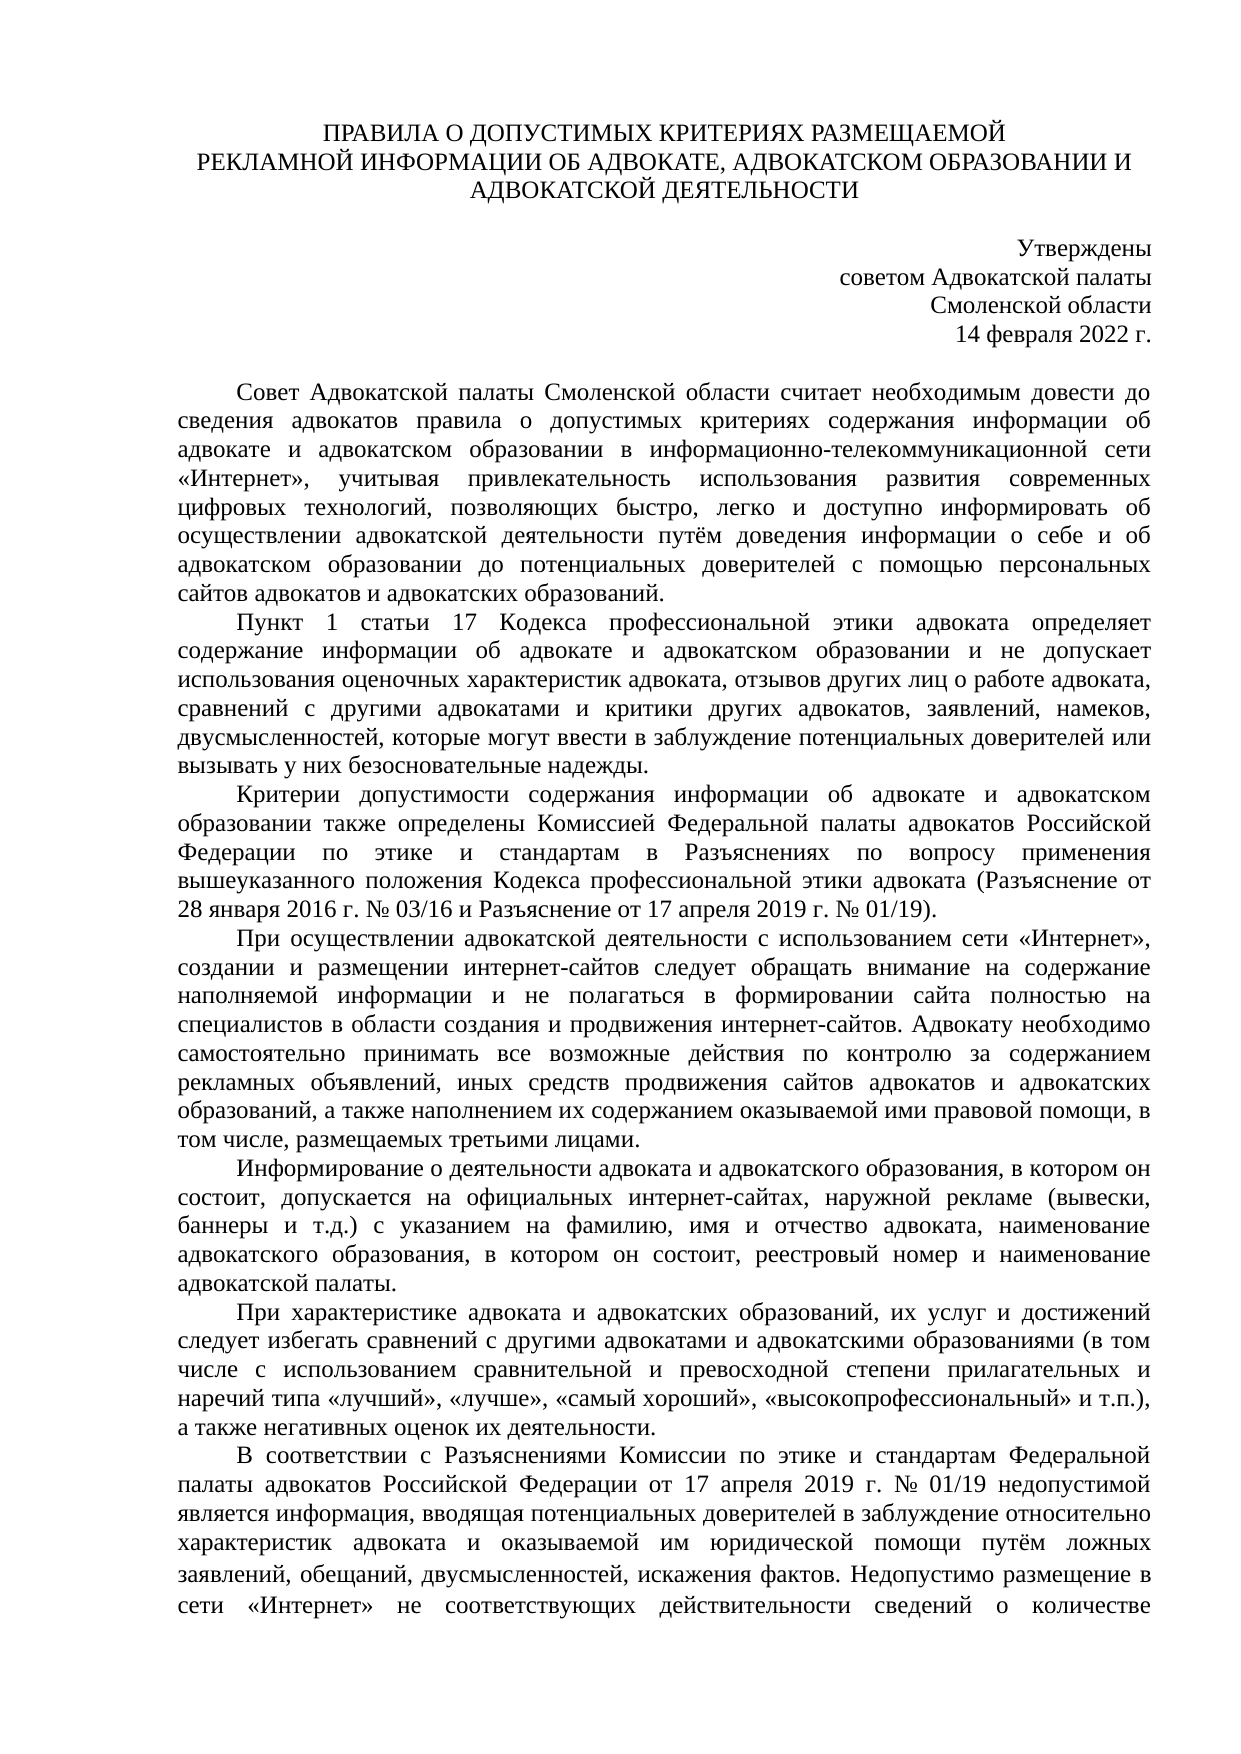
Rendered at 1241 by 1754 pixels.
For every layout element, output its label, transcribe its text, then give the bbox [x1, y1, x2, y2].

text ПРАВИЛА О ДОПУСТИМЫХ КРИТЕРИЯХ РАЗМЕЩАЕМОЙ [177, 118, 1152, 147]
text При характеристике адвоката и адвокатских образований, их услуг и достижений следует избегать сравнений с другими адвокатами и адвокатскими образованиями (в том числе с использованием сравнительной и превосходной степени прилагательных и наречий типа «лучший», «лучше», «самый хороший», «высокопрофессиональный» и т.п.), а также негативных оценок их деятельности. [177, 1297, 1152, 1441]
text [177, 1441, 1152, 1618]
text Совет Адвокатской палаты Смоленской области считает необходимым довести до сведения адвокатов правила о допустимых критериях содержания информации об адвокате и адвокатском образовании в информационно-телекоммуникационной сети «Интернет», учитывая привлекательность использования развития современных цифровых технологий, позволяющих быстро, легко и доступно информировать об осуществлении адвокатской деятельности путём доведения информации о себе и об адвокатском образовании до потенциальных доверителей с помощью персональных сайтов адвокатов и адвокатских образований. [177, 377, 1152, 607]
text РЕКЛАМНОЙ ИНФОРМАЦИИ ОБ АДВОКАТЕ, АДВОКАТСКОМ ОБРАЗОВАНИИ И АДВОКАТСКОЙ ДЕЯТЕЛЬНОСТИ [177, 147, 1152, 204]
text Смоленской области [177, 291, 1152, 319]
text Пункт 1 статьи 17 Кодекса профессиональной этики адвоката определяет содержание информации об адвокате и адвокатском образовании и не допускает использования оценочных характеристик адвоката, отзывов других лиц о работе адвоката, сравнений с другими адвокатами и критики других адвокатов, заявлений, намеков, двусмысленностей, которые могут ввести в заблуждение потенциальных доверителей или вызывать у них безосновательные надежды. [177, 607, 1152, 779]
text 14 февраля 2022 г. [177, 319, 1152, 348]
text При осуществлении адвокатской деятельности с использованием сети «Интернет», создании и размещении интернет-сайтов следует обращать внимание на содержание наполняемой информации и не полагаться в формировании сайта полностью на специалистов в области создания и продвижения интернет-сайтов. Адвокату необходимо самостоятельно принимать все возможные действия по контролю за содержанием рекламных объявлений, иных средств продвижения сайтов адвокатов и адвокатских образований, а также наполнением их содержанием оказываемой ими правовой помощи, в том числе, размещаемых третьими лицами. [177, 923, 1152, 1153]
text Утверждены [177, 233, 1152, 262]
text Критерии допустимости содержания информации об адвокате и адвокатском образовании также определены Комиссией Федеральной палаты адвокатов Российской Федерации по этике и стандартам в Разъяснениях по вопросу применения вышеуказанного положения Кодекса профессиональной этики адвоката (Разъяснение от 28 января 2016 г. № 03/16 и Разъяснение от 17 апреля 2019 г. № 01/19). [177, 779, 1152, 923]
text советом Адвокатской палаты [177, 262, 1152, 291]
text Информирование о деятельности адвоката и адвокатского образования, в котором он состоит, допускается на официальных интернет-сайтах, наружной рекламе (вывески, баннеры и т.д.) с указанием на фамилию, имя и отчество адвоката, наименование адвокатского образования, в котором он состоит, реестровый номер и наименование адвокатской палаты. [177, 1153, 1152, 1297]
